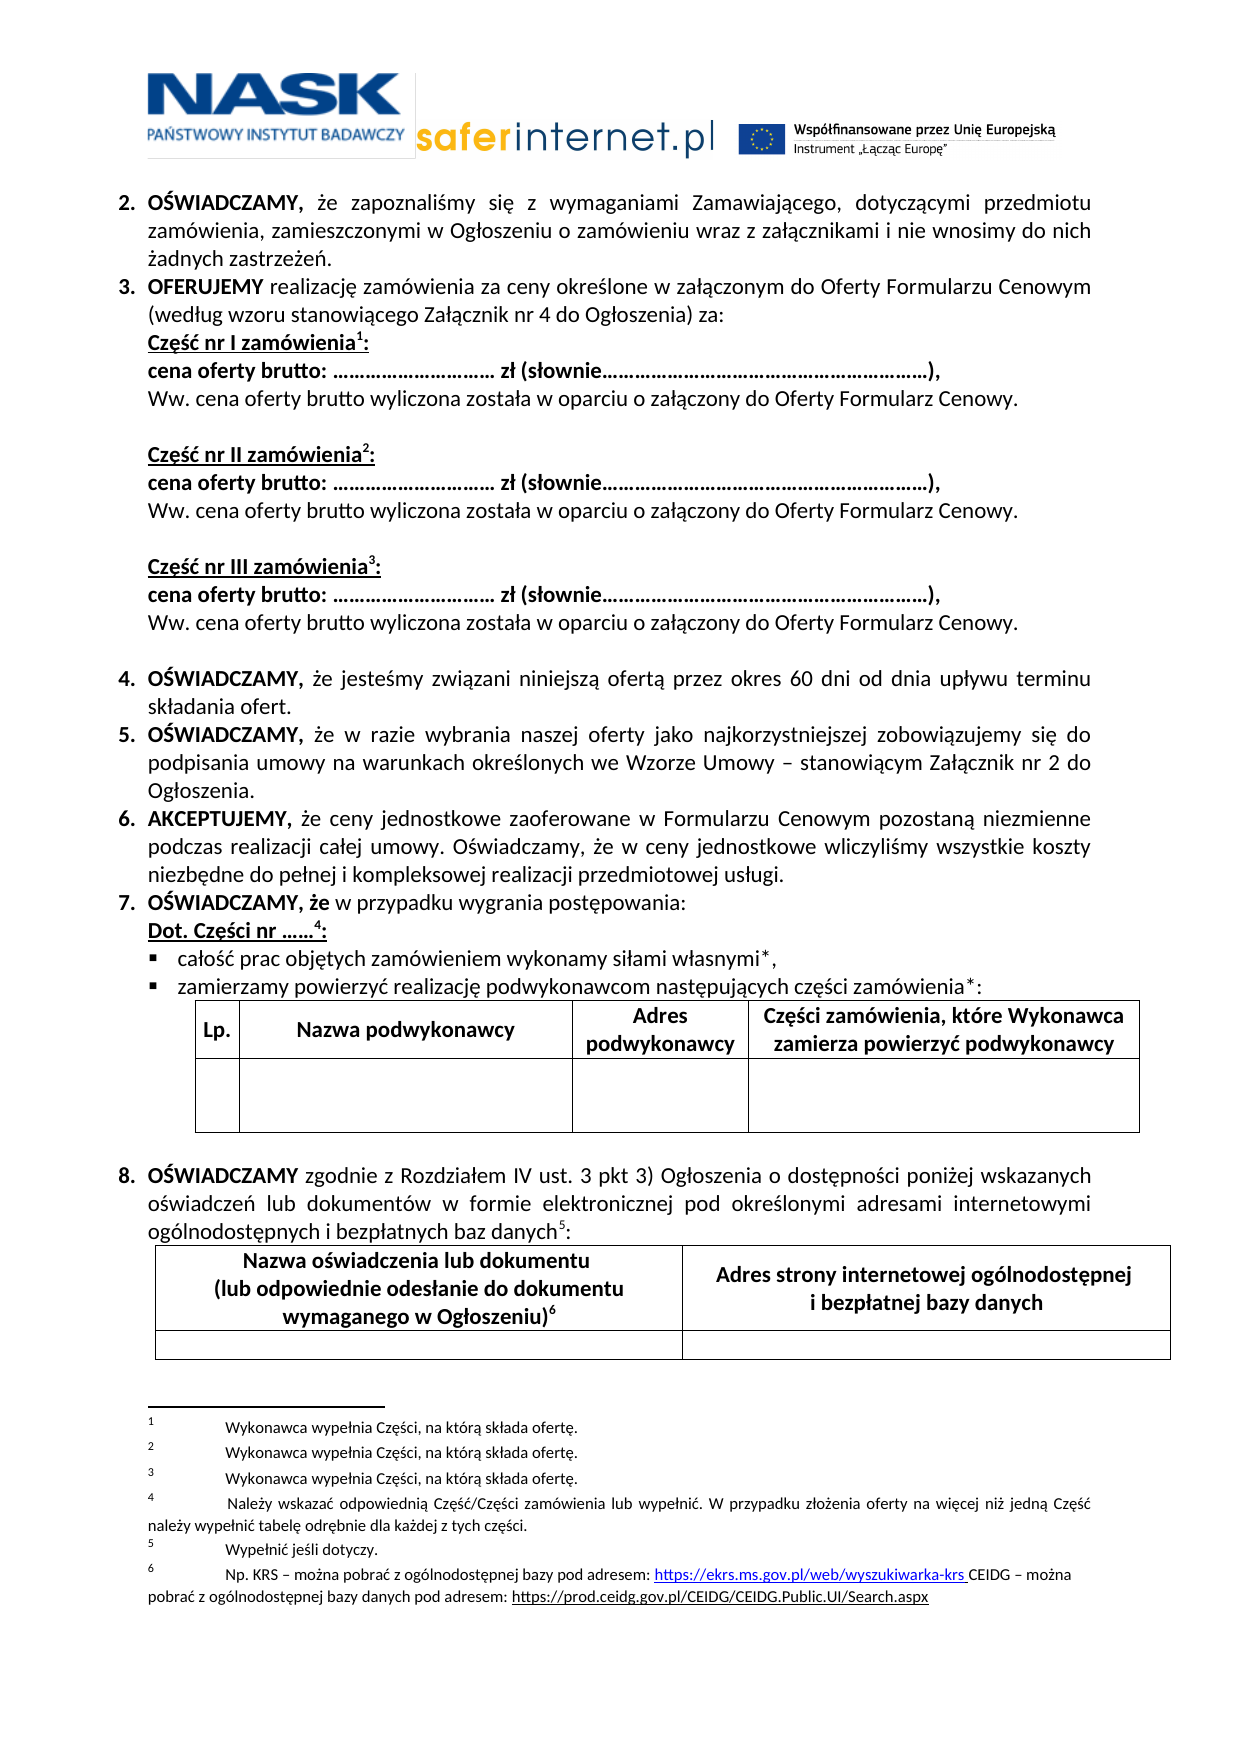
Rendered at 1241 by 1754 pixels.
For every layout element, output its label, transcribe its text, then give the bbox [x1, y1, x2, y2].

table_header Nazwa oświadczenia lub dokumentu (lub odpowiednie odesłanie do dokumentu wymaganego w Ogłoszeniu) [156, 1246, 682, 1330]
table_header Części zamówienia, które Wykonawca zamierza powierzyć podwykonawcy [749, 1001, 1139, 1057]
text Ww. cena oferty brutto wyliczona została w oparciu o załączony do Oferty Formularz Cenowy. [148, 384, 1093, 412]
list całość prac objętych zamówieniem wykonamy siłami własnymi*, [148, 944, 1093, 972]
list OŚWIADCZAMY, że zapoznaliśmy się z wymaganiami Zamawiającego, dotyczącymi przedmiotu zamówienia, zamieszczonymi w Ogłoszeniu o zamówieniu wraz z załącznikami i nie wnosimy do nich żadnych zastrzeżeń. [118, 188, 1093, 272]
list OFERUJEMY realizację zamówienia za ceny określone w załączonym do Oferty Formularzu Cenowym (według wzoru stanowiącego Załącznik nr 4 do Ogłoszenia) za: [118, 272, 1093, 328]
list Część nr III zamówienia: [148, 552, 1093, 580]
list OŚWIADCZAMY, że w przypadku wygrania postępowania: [118, 888, 1093, 916]
list Część nr II zamówienia: [148, 440, 1093, 468]
table_header Nazwa podwykonawcy [240, 1001, 572, 1057]
table_cell [240, 1059, 572, 1132]
picture [147, 73, 714, 160]
table_header Lp. [196, 1001, 239, 1057]
table_cell [196, 1059, 239, 1132]
list Część nr I zamówienia: [148, 328, 1093, 356]
picture [733, 120, 1063, 160]
list OŚWIADCZAMY, że jesteśmy związani niniejszą ofertą przez okres 60 dni od dnia upływu terminu składania ofert. [118, 664, 1093, 720]
list OŚWIADCZAMY, że w razie wybrania naszej oferty jako najkorzystniejszej zobowiązujemy się do podpisania umowy na warunkach określonych we Wzorze Umowy – stanowiącym Załącznik nr 2 do Ogłoszenia. [118, 720, 1093, 804]
table_cell [156, 1331, 682, 1359]
list Dot. Części nr ……: [148, 916, 1087, 944]
table_header Adres strony internetowej ogólnodostępnej i bezpłatnej bazy danych [683, 1246, 1170, 1330]
text Ww. cena oferty brutto wyliczona została w oparciu o załączony do Oferty Formularz Cenowy. [148, 496, 1093, 524]
list OŚWIADCZAMY zgodnie z Rozdziałem IV ust. 3 pkt 3) Ogłoszenia o dostępności poniżej wskazanych oświadczeń lub dokumentów w formie elektronicznej pod określonymi adresami internetowymi ogólnodostępnych i bezpłatnych baz danych: [118, 1161, 1093, 1245]
text Ww. cena oferty brutto wyliczona została w oparciu o załączony do Oferty Formularz Cenowy. [148, 608, 1093, 636]
list zamierzamy powierzyć realizację podwykonawcom następujących części zamówienia*: [148, 972, 1093, 1000]
text cena oferty brutto: ………………………… zł (słownie……………………………………………………), [148, 468, 1093, 496]
list AKCEPTUJEMY, że ceny jednostkowe zaoferowane w Formularzu Cenowym pozostaną niezmienne podczas realizacji całej umowy. Oświadczamy, że w ceny jednostkowe wliczyliśmy wszystkie koszty niezbędne do pełnej i kompleksowej realizacji przedmiotowej usługi. [118, 804, 1093, 888]
text cena oferty brutto: ………………………… zł (słownie……………………………………………………), [148, 356, 1093, 384]
table_cell [683, 1331, 1170, 1359]
table_cell [573, 1059, 748, 1132]
table_header Adres podwykonawcy [573, 1001, 748, 1057]
text cena oferty brutto: ………………………… zł (słownie……………………………………………………), [148, 580, 1093, 608]
table_cell [749, 1059, 1139, 1132]
